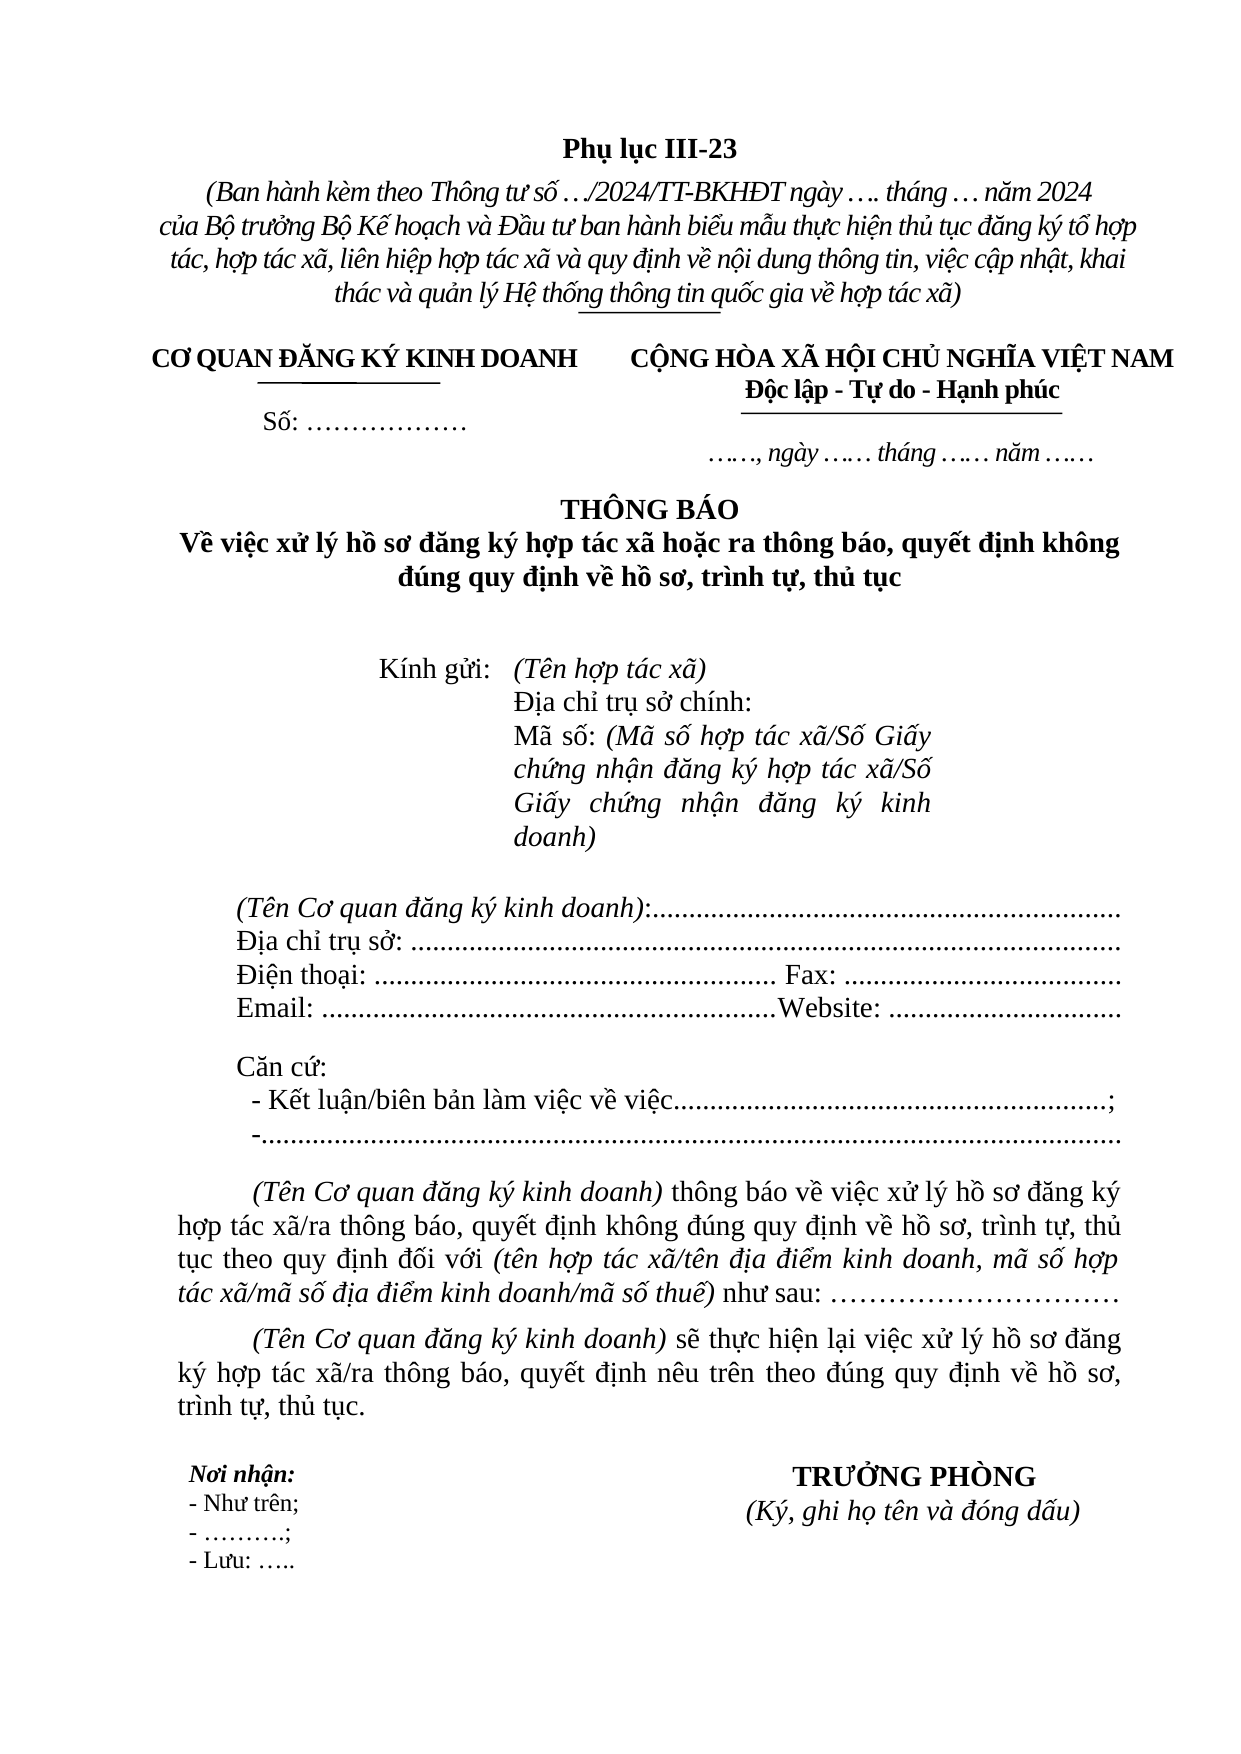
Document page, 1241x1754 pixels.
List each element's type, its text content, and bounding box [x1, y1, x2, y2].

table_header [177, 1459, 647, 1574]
text - Kết luận/biên bản làm việc về việc ; [251, 1082, 1122, 1116]
text Địa chỉ trụ sở: [177, 923, 1122, 957]
text của Bộ trưởng Bộ Kế hoạch và Đầu tư ban hành biểu mẫu thực hiện thủ tục đăng ký tổ hợp tác, hợp tác xã, liên hiệp hợp tác xã và quy định về nội dung thông tin, việc cập nhật, khai thác và quản lý Hệ thống thông tin quốc gia về hợp tác xã) [148, 208, 1152, 309]
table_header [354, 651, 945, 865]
text Điện thoại: Fax: [177, 957, 1122, 990]
text Email: Website: [177, 990, 1122, 1024]
text Phụ lục III-23 [177, 131, 1122, 164]
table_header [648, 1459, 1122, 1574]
text Căn cứ: [177, 1049, 1122, 1082]
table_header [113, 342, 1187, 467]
text (Tên Cơ quan đăng ký kinh doanh) sẽ thực hiện lại việc xử lý hồ sơ đăng ký hợp tác xã/ra thông báo, quyết định nêu trên theo đúng quy định về hồ sơ, trình tự, thủ tục. [177, 1321, 1122, 1422]
text (Ban hành kèm theo Thông tư số …/2024/TT-BKHĐT ngày …. tháng … năm 2024 [148, 174, 1152, 208]
text (Tên Cơ quan đăng ký kinh doanh) thông báo về việc xử lý hồ sơ đăng ký hợp tác xã/ra thông báo, quyết định không đúng quy định về hồ sơ, trình tự, thủ tục theo quy định đối với (tên hợp tác xã/tên địa điểm kinh doanh, mã số hợp tác xã/mã số địa điểm kinh doanh/mã số thuế) như sau: ………………………… [177, 1174, 1122, 1309]
text THÔNG BÁO Về việc xử lý hồ sơ đăng ký hợp tác xã hoặc ra thông báo, quyết định không đúng quy định về hồ sơ, trình tự, thủ tục [177, 492, 1122, 592]
text (Tên Cơ quan đăng ký kinh doanh): [177, 890, 1122, 923]
